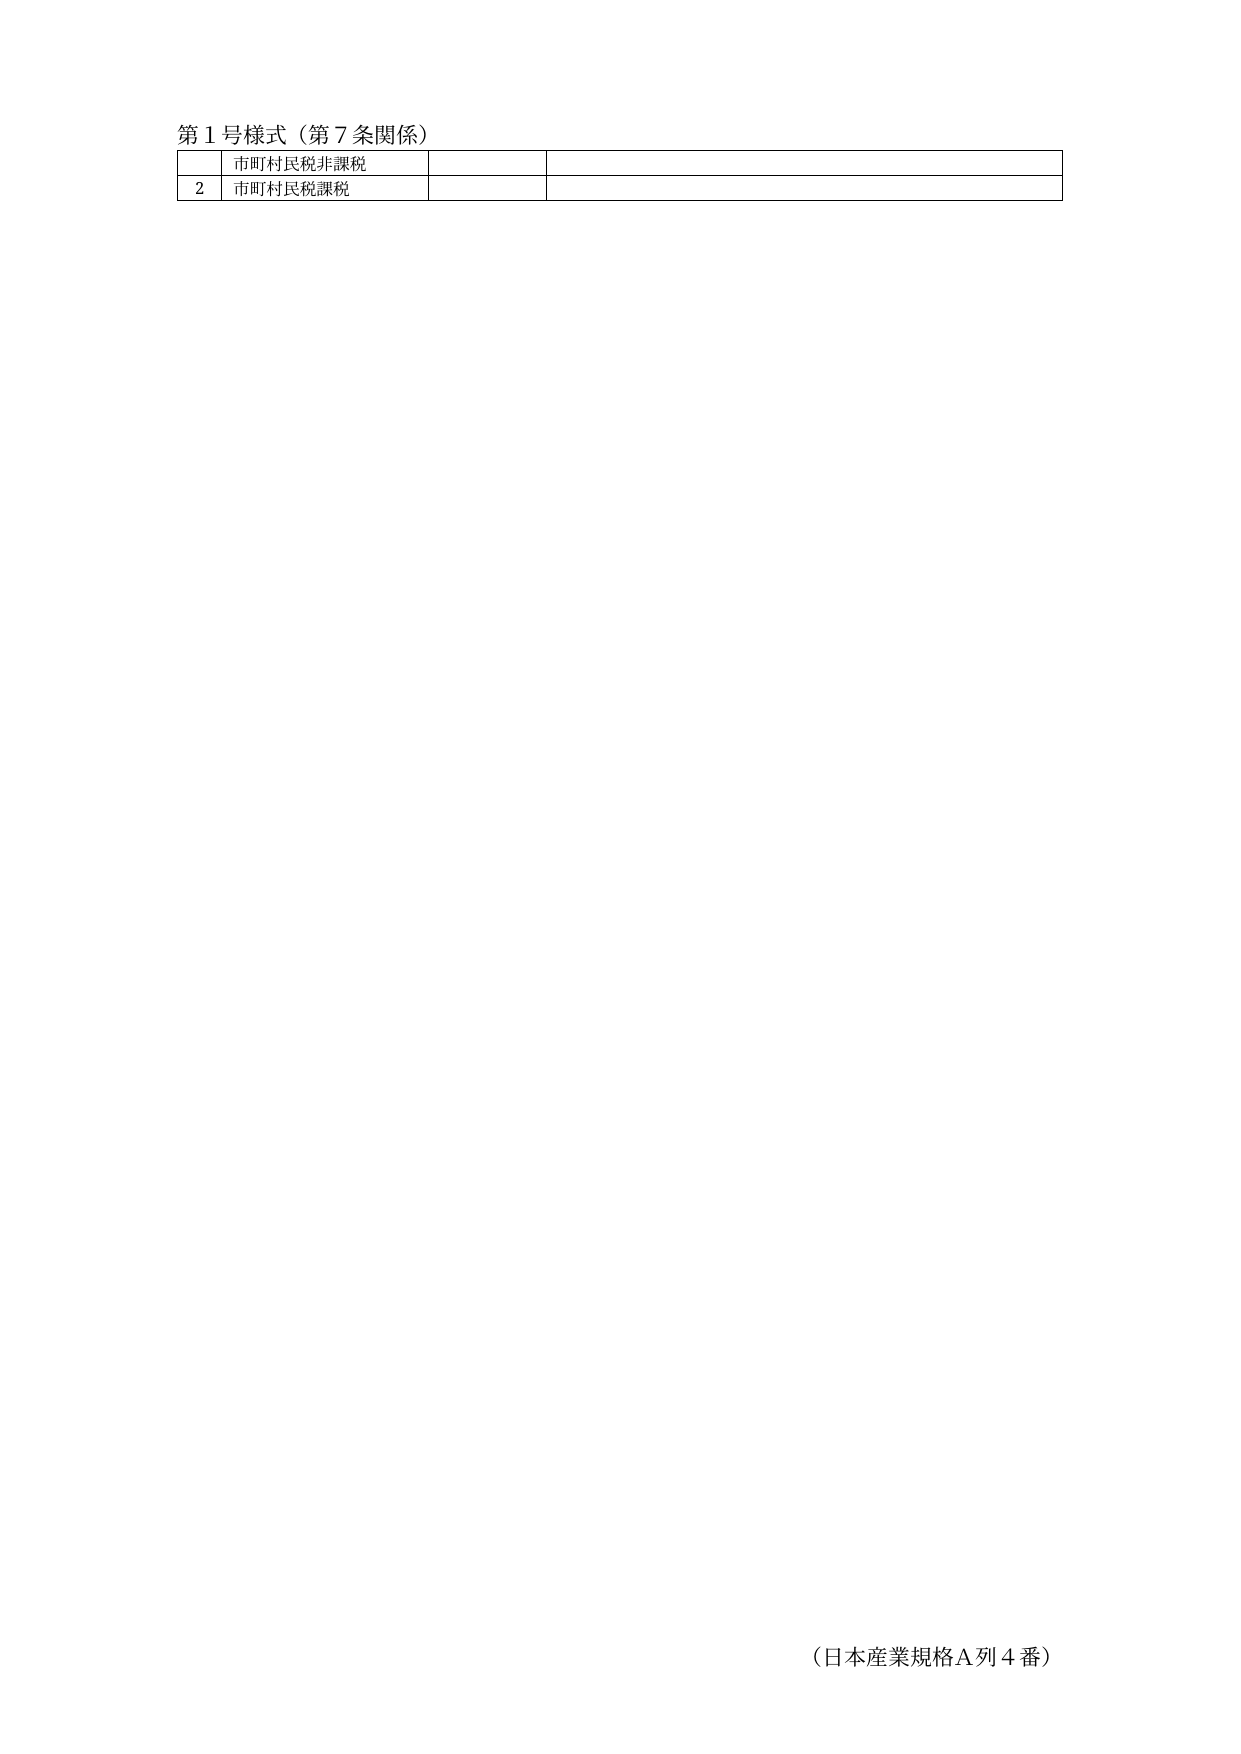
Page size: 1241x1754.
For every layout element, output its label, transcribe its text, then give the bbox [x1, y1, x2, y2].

table_cell 市町村民税課税 [222, 176, 428, 200]
table_cell [547, 151, 1062, 175]
table_cell 1 [178, 151, 221, 175]
table_cell [429, 176, 546, 200]
table_cell [547, 176, 1062, 200]
table_cell 2 [178, 176, 221, 200]
table_cell 市町村民税非課税 [222, 151, 428, 175]
table_cell [429, 151, 546, 175]
